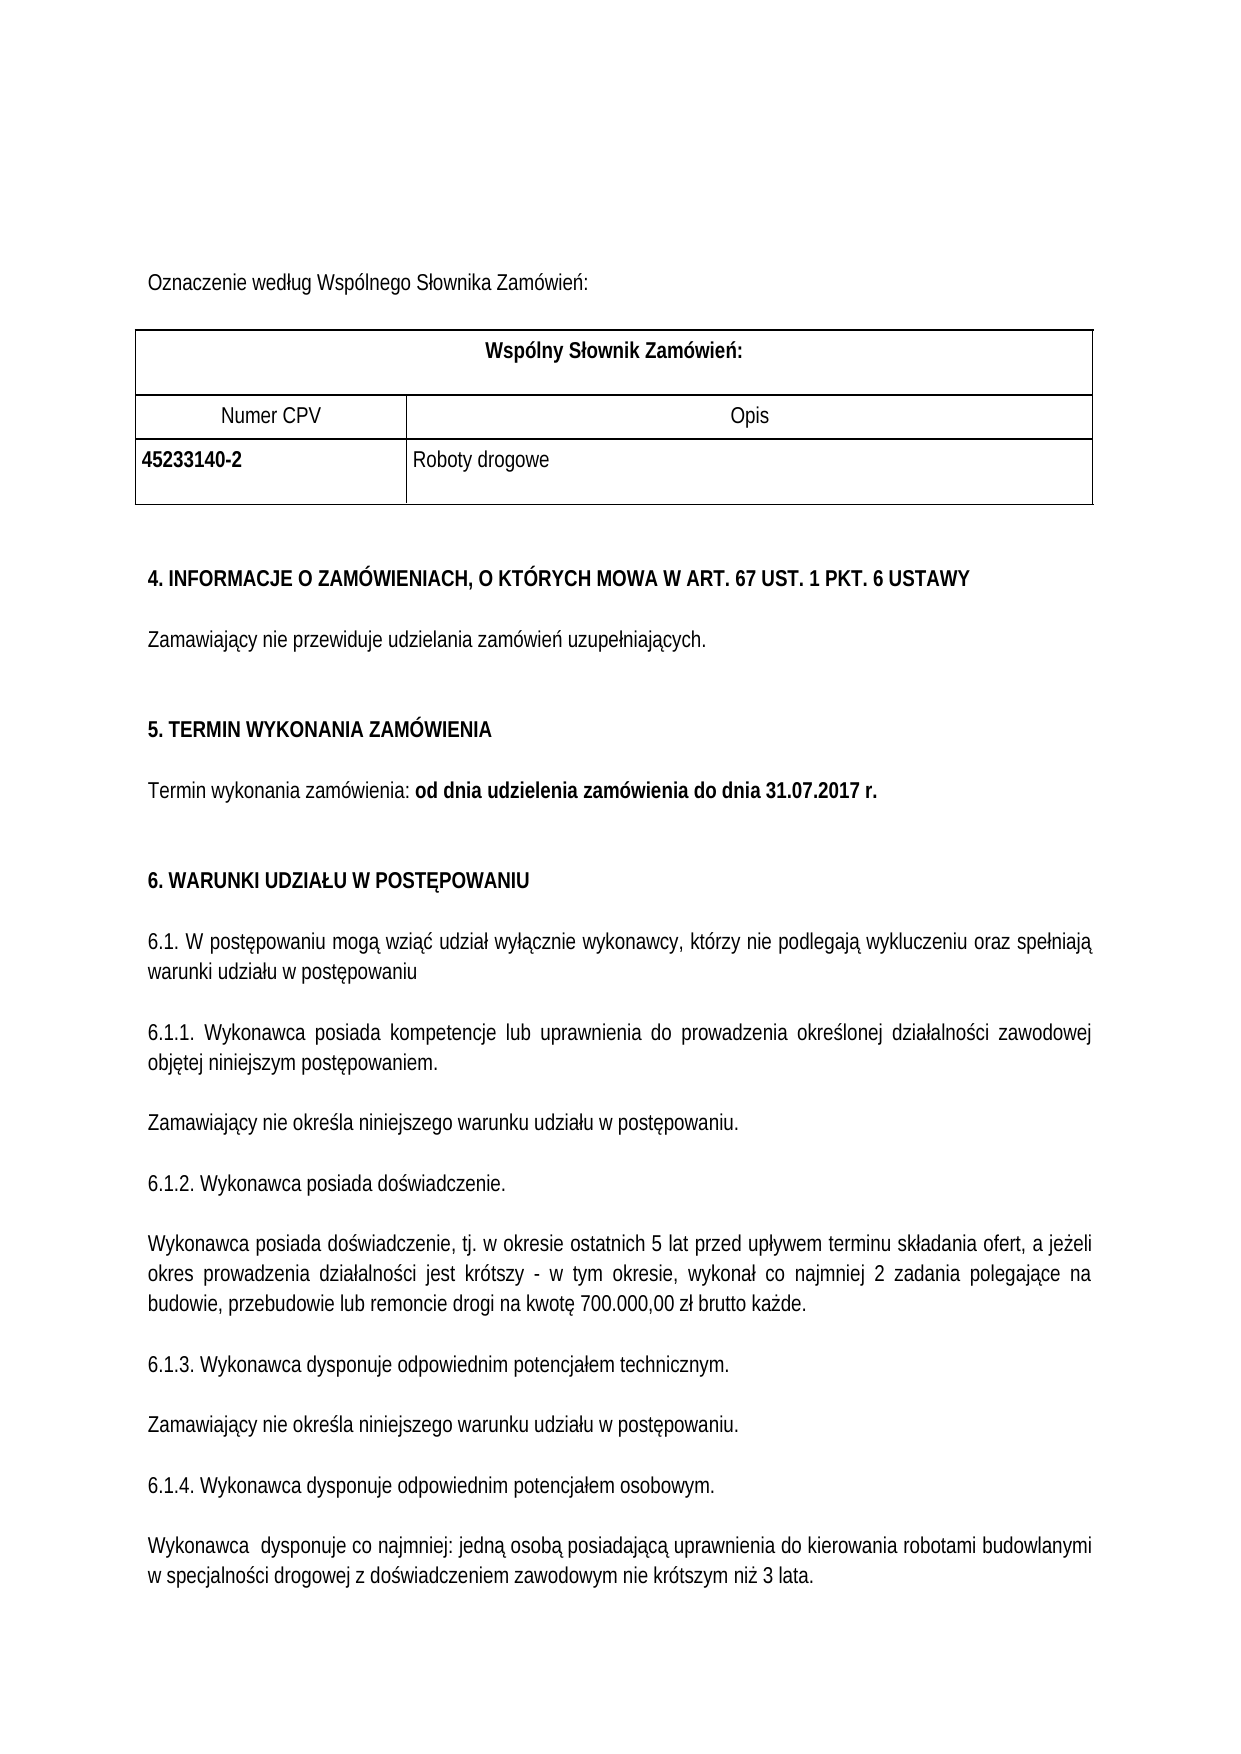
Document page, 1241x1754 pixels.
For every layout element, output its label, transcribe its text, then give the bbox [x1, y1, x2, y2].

text Termin wykonania zamówienia: od dnia udzielenia zamówienia do dnia 31.07.2017 r. [148, 777, 1092, 803]
text 6. WARUNKI UDZIAŁU W POSTĘPOWANIU [148, 867, 1092, 894]
text Oznaczenie według Wspólnego Słownika Zamówień: [148, 268, 1092, 295]
table_cell 45233140-2 [136, 440, 406, 503]
text 4. INFORMACJE O ZAMÓWIENIACH, O KTÓRYCH MOWA W ART. 67 UST. 1 PKT. 6 USTAWY [148, 565, 1092, 592]
text Wykonawca posiada doświadczenie, tj. w okresie ostatnich 5 lat przed upływem terminu składania ofert, a jeżeli okres prowadzenia działalności jest krótszy - w tym okresie, wykonał co najmniej 2 zadania polegające na budowie, przebudowie lub remoncie drogi na kwotę 700.000,00 zł brutto każde. [148, 1230, 1092, 1317]
text 6.1.3. Wykonawca dysponuje odpowiednim potencjałem technicznym. [148, 1351, 1092, 1377]
text Zamawiający nie określa niniejszego warunku udziału w postępowaniu. [148, 1109, 1092, 1136]
text 6.1.1. Wykonawca posiada kompetencje lub uprawnienia do prowadzenia określonej działalności zawodowej objętej niniejszym postępowaniem. [148, 1018, 1092, 1075]
text 6.1. W postępowaniu mogą wziąć udział wyłącznie wykonawcy, którzy nie podlegają wykluczeniu oraz spełniają warunki udziału w postępowaniu [148, 928, 1092, 984]
text 6.1.4. Wykonawca dysponuje odpowiednim potencjałem osobowym. [148, 1472, 1092, 1498]
table_cell Numer CPV [136, 396, 406, 438]
table_header Wspólny Słownik Zamówień: [136, 331, 1092, 394]
table_cell Roboty drogowe [407, 440, 1092, 503]
text 6.1.2. Wykonawca posiada doświadczenie. [148, 1169, 1092, 1196]
table_cell Opis [407, 396, 1092, 438]
text Zamawiający nie określa niniejszego warunku udziału w postępowaniu. [148, 1411, 1092, 1438]
text Wykonawca dysponuje co najmniej: jedną osobą posiadającą uprawnienia do kierowania robotami budowlanymi w specjalności drogowej z doświadczeniem zawodowym nie krótszym niż 3 lata. [148, 1532, 1092, 1589]
text Zamawiający nie przewiduje udzielania zamówień uzupełniających. [148, 626, 1092, 652]
text 5. TERMIN WYKONANIA ZAMÓWIENIA [148, 716, 1092, 743]
